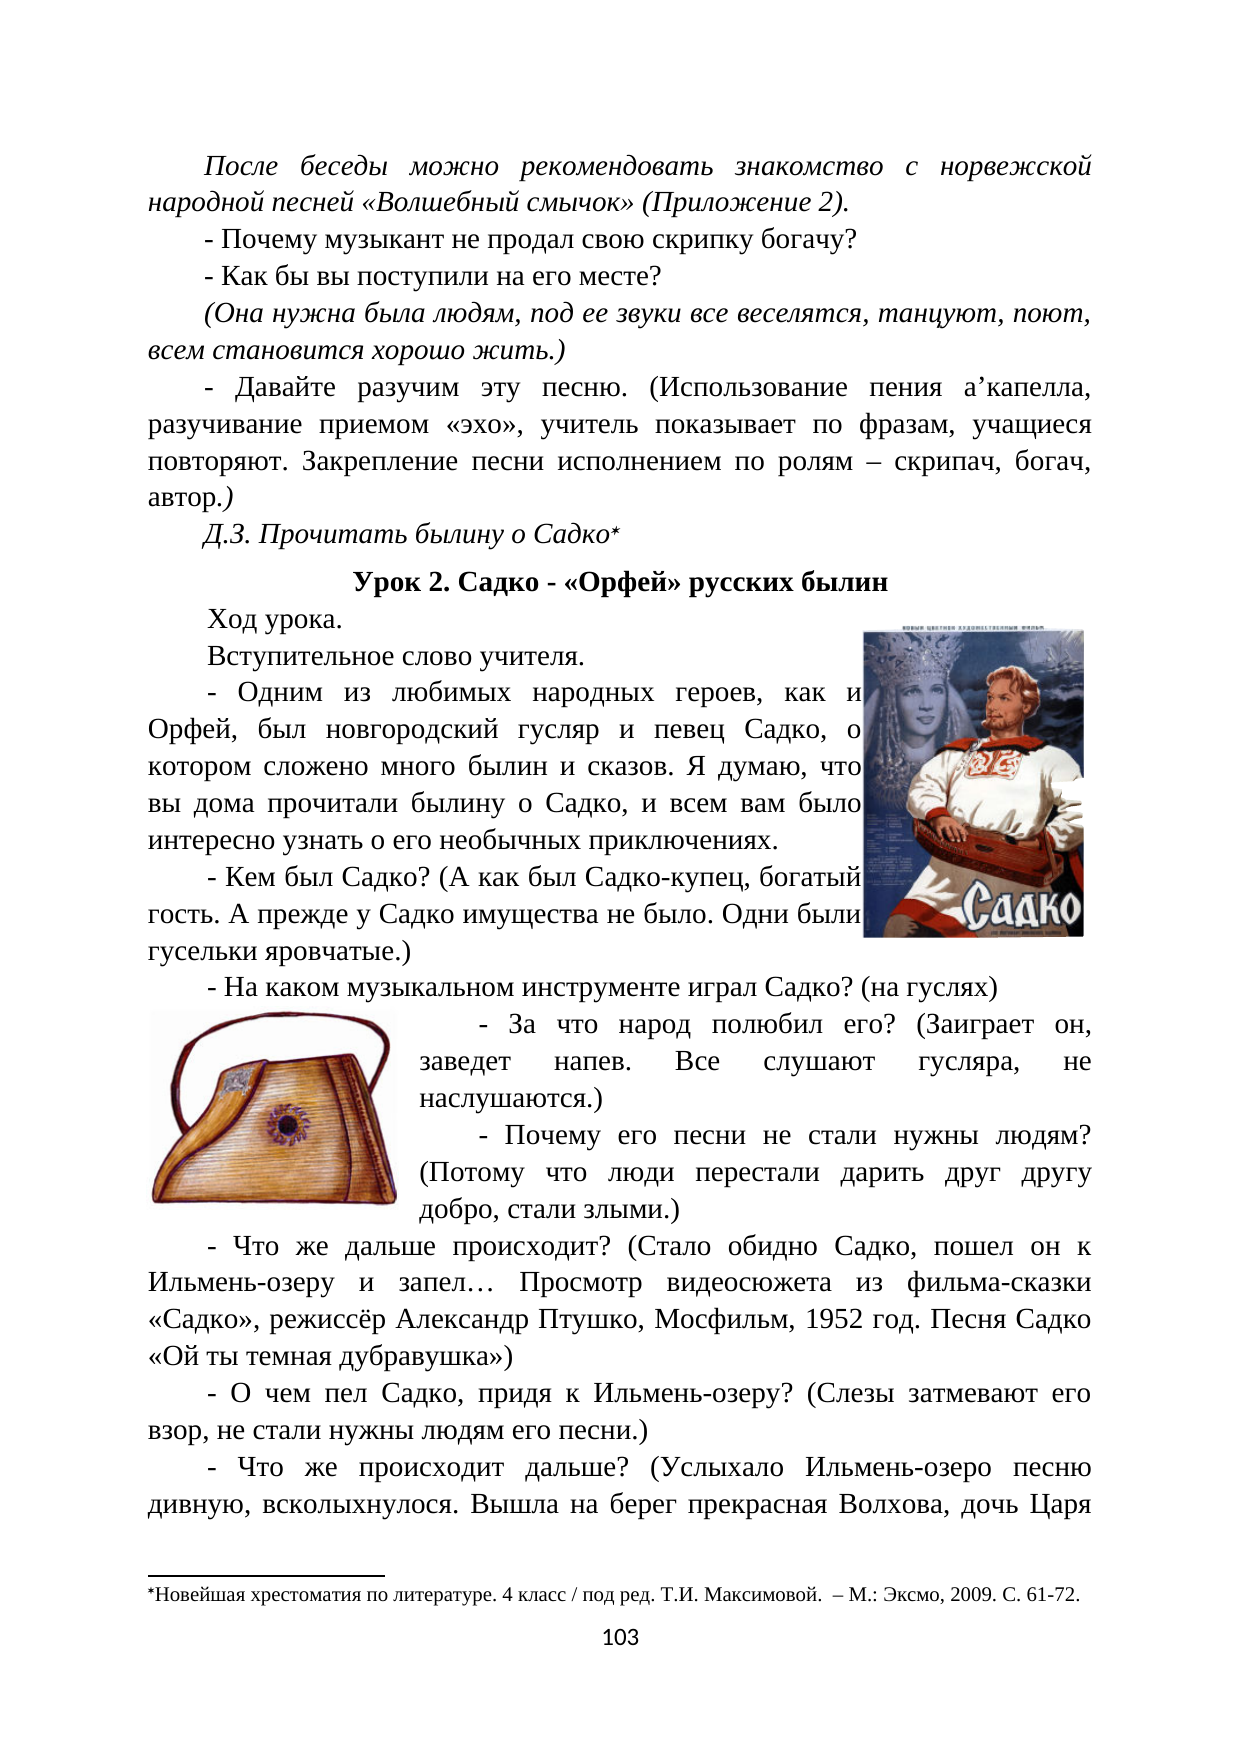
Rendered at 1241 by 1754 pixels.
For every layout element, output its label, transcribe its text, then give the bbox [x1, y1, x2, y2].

text - На каком музыкальном инструменте играл Садко? (на гуслях) [148, 896, 1092, 929]
text - Почему его песни не стали нужны людям? (Потому что люди перестали дарить друг другу добро, стали злыми.) [148, 1043, 1092, 1151]
text Д.З. Прочитать былину о Садко [148, 516, 1092, 550]
text После беседы можно рекомендовать знакомство с норвежской народной песней «Волшебный смычок» (Приложение 2). [148, 148, 1092, 218]
text - Что же происходит дальше? (Услыхало Ильмень-озеро песню дивную, всколыхнулося. Вышла на берег прекрасная Волхова, дочь Царя морского. Понравилась ей песня чудная. И пообещала она Садко, что поймает он в неводе трех рыб - золотые перья.) [148, 1375, 1092, 1519]
text - Кем был Садко? (А как был Садко-купец, богатый гость. А прежде у Садко имущества не было. Одни были гусельки яровчатые.) [148, 822, 1092, 892]
text - Как бы вы поступили на его месте? [148, 258, 1092, 292]
text - Давайте разучим эту песню. (Использование пения а’капелла, разучивание приемом «эхо», учитель показывает по фразам, учащиеся повторяют. Закрепление песни исполнением по ролям – скрипач, богач, автор.) [148, 369, 1092, 513]
text Ход урока. [148, 601, 1092, 634]
text Урок 2. Садко - «Орфей» русских былин [148, 564, 1092, 597]
text - О чем пел Садко, придя к Ильмень-озеру? (Слезы затмевают его взор, не стали нужны людям его песни.) [148, 1301, 1092, 1372]
text Вступительное слово учителя. [148, 638, 1092, 671]
text - За что народ полюбил его? (Заиграет он, заведет напев. Все слушают гусляра, не наслушаются.) [148, 933, 1092, 1040]
picture [146, 932, 401, 1137]
text - Почему музыкант не продал свою скрипку богачу? [148, 221, 1092, 255]
text (Она нужна была людям, под ее звуки все веселятся, танцуют, поют, всем становится хорошо жить.) [148, 295, 1092, 366]
text - Что же дальше происходит? (Стало обидно Садко, пошел он к Ильмень-озеру и запел… Просмотр видеосюжета из фильма-сказки «Садко», режиссёр Александр Птушко, Мосфильм, 1952 год. Песня Садко «Ой ты темная дубравушка») [148, 1154, 1092, 1298]
text - Одним из любимых народных героев, как и Орфей, был новгородский гусляр и певец Садко, о котором сложено много былин и сказов. Я думаю, что вы дома прочитали былину о Садко, и всем вам было интересно узнать о его необычных приключениях. [148, 674, 1092, 819]
